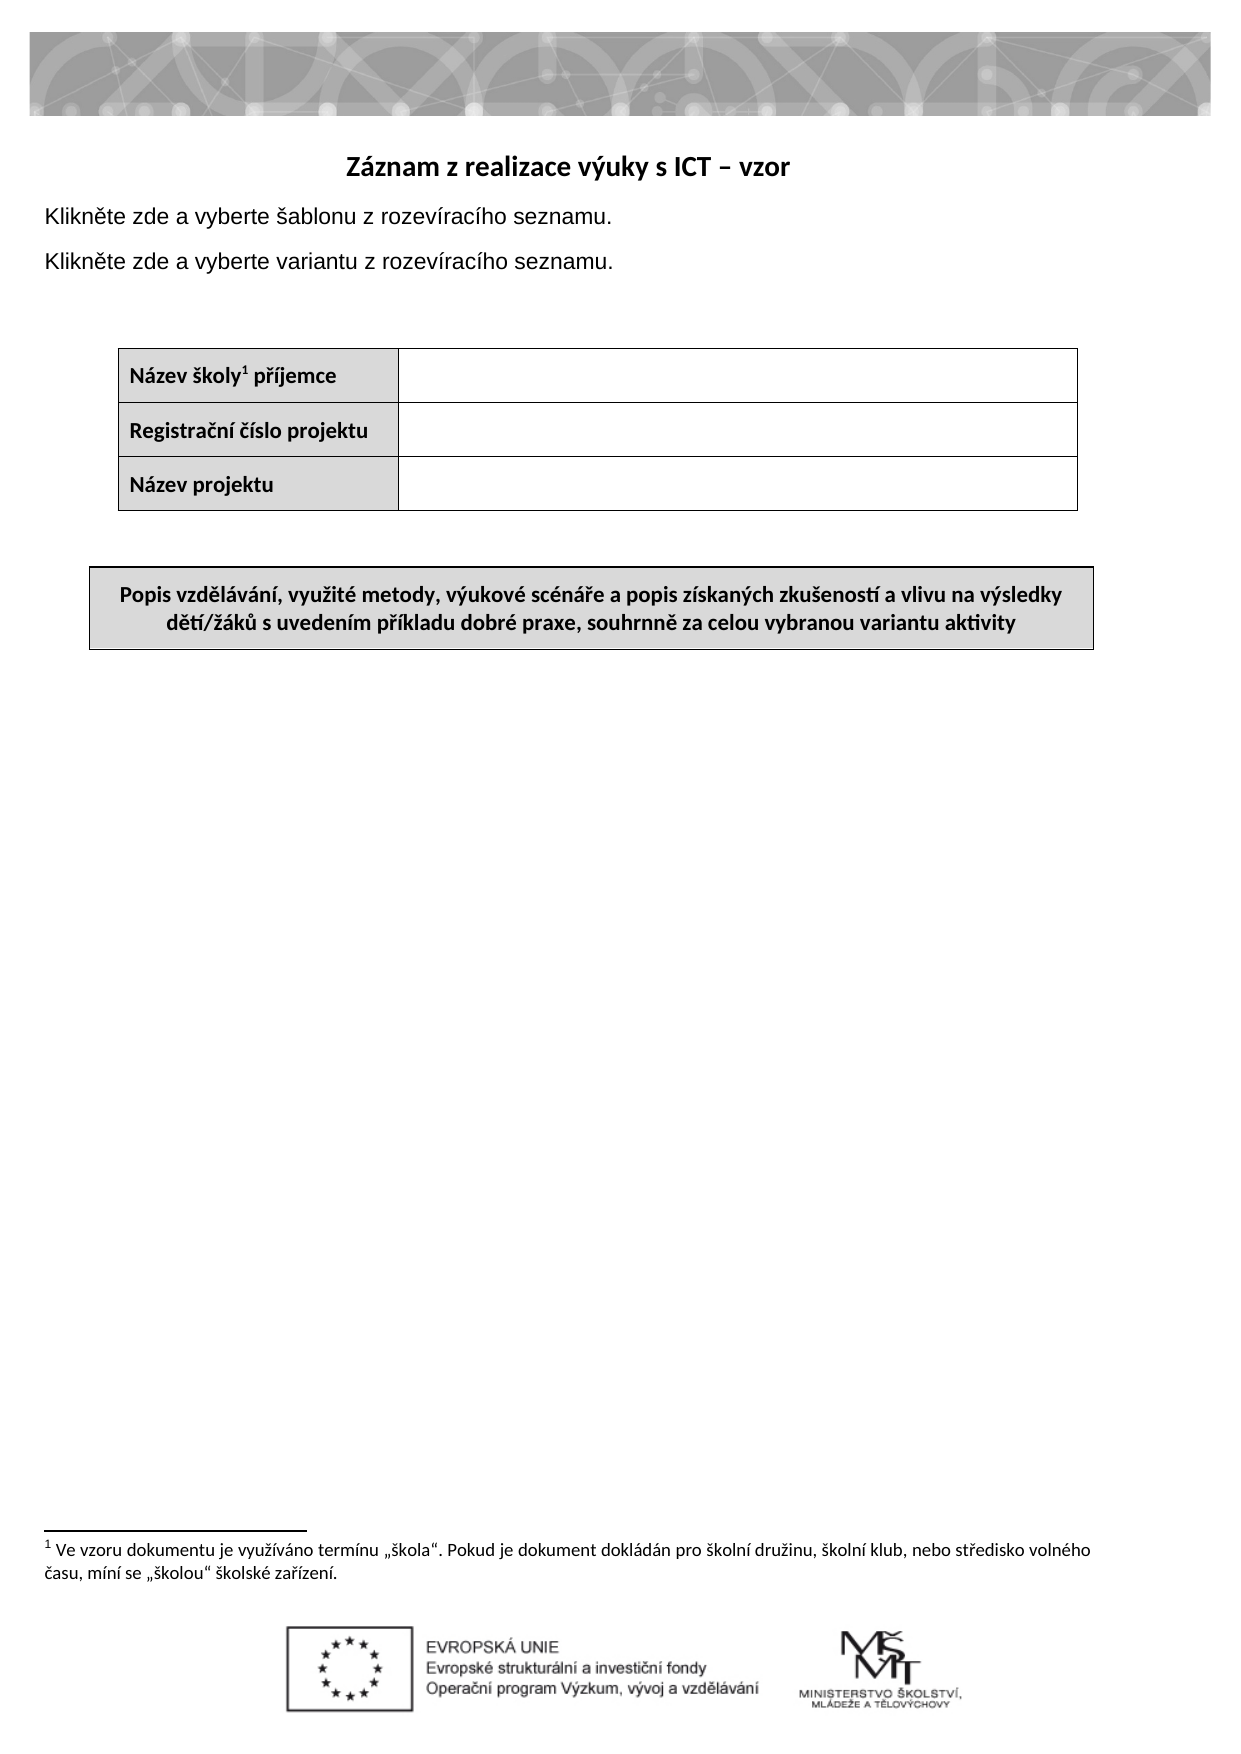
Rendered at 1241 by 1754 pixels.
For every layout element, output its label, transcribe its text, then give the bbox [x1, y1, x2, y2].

table_cell [399, 403, 1077, 456]
picture [241, 1585, 994, 1751]
table_cell [399, 457, 1077, 510]
table_header [399, 349, 1077, 402]
table_cell Registrační číslo projektu [119, 403, 398, 456]
table_header Popis vzdělávání, využité metody, výukové scénáře a popis získaných zkušeností a vlivu na výsledky dětí/žáků s uvedením příkladu dobré praxe, souhrnně za celou vybranou variantu aktivity [90, 568, 1093, 648]
table_cell Název projektu [119, 457, 398, 510]
table_header Název školy příjemce [119, 349, 398, 402]
text Záznam z realizace výuky s ICT – vzor [44, 148, 1092, 183]
